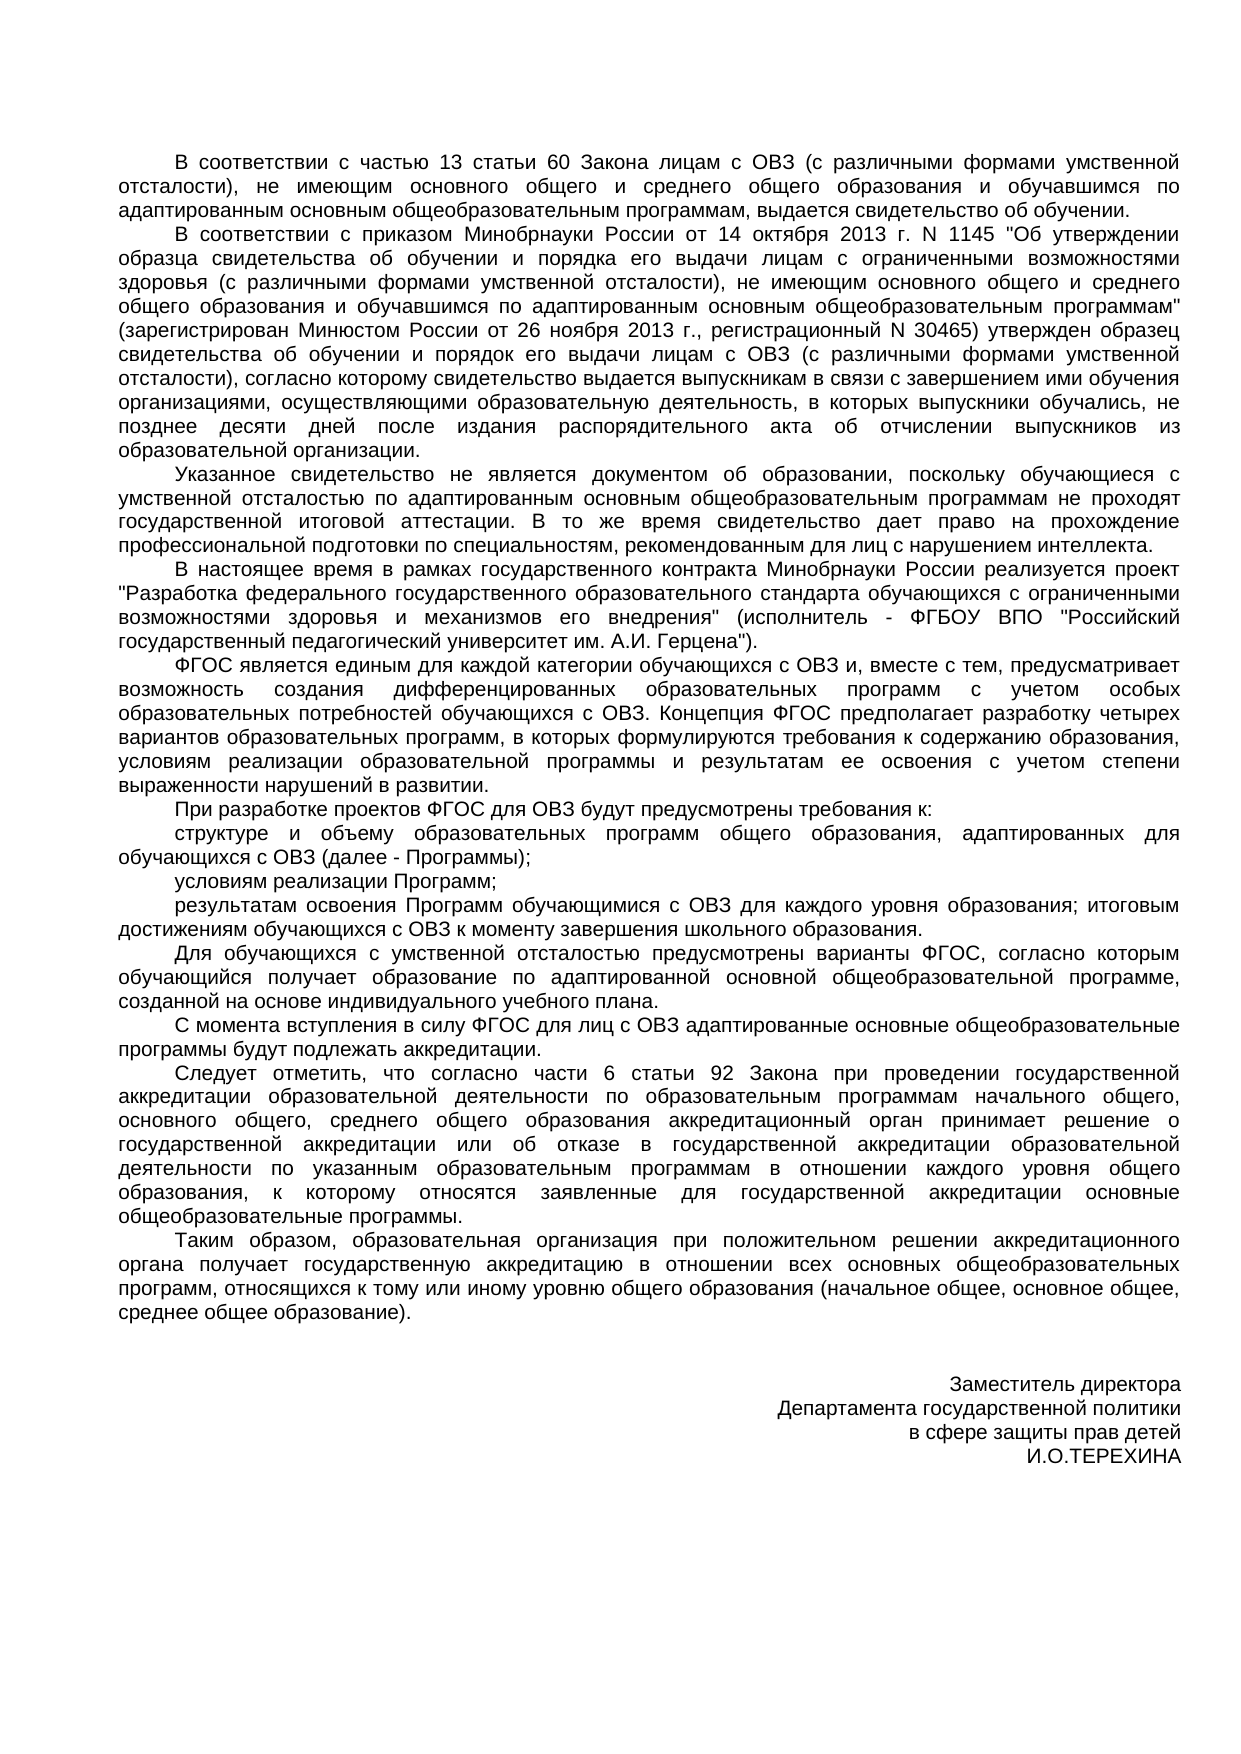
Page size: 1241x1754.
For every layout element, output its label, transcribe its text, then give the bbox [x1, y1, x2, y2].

text Следует отметить, что согласно части 6 статьи 92 Закона при проведении государственной аккредитации образовательной деятельности по образовательным программам начального общего, основного общего, среднего общего образования аккредитационный орган принимает решение о государственной аккредитации или об отказе в государственной аккредитации образовательной деятельности по указанным образовательным программам в отношении каждого уровня общего образования, к которому относятся заявленные для государственной аккредитации основные общеобразовательные программы. [118, 1060, 1181, 1228]
text результатам освоения Программ обучающимися с ОВЗ для каждого уровня образования; итоговым достижениям обучающихся с ОВЗ к моменту завершения школьного образования. [118, 893, 1181, 941]
text Указанное свидетельство не является документом об образовании, поскольку обучающиеся с умственной отсталостью по адаптированным основным общеобразовательным программам не проходят государственной итоговой аттестации. В то же время свидетельство дает право на прохождение профессиональной подготовки по специальностям, рекомендованным для лиц с нарушением интеллекта. [118, 461, 1181, 557]
text ФГОС является единым для каждой категории обучающихся с ОВЗ и, вместе с тем, предусматривает возможность создания дифференцированных образовательных программ с учетом особых образовательных потребностей обучающихся с ОВЗ. Концепция ФГОС предполагает разработку четырех вариантов образовательных программ, в которых формулируются требования к содержанию образования, условиям реализации образовательной программы и результатам ее освоения с учетом степени выраженности нарушений в развитии. [118, 653, 1181, 797]
text Департамента государственной политики [118, 1396, 1181, 1420]
text структуре и объему образовательных программ общего образования, адаптированных для обучающихся с ОВЗ (далее - Программы); [118, 821, 1181, 869]
text Для обучающихся с умственной отсталостью предусмотрены варианты ФГОС, согласно которым обучающийся получает образование по адаптированной основной общеобразовательной программе, созданной на основе индивидуального учебного плана. [118, 941, 1181, 1012]
text условиям реализации Программ; [118, 869, 1181, 893]
text Таким образом, образовательная организация при положительном решении аккредитационного органа получает государственную аккредитацию в отношении всех основных общеобразовательных программ, относящихся к тому или иному уровню общего образования (начальное общее, основное общее, среднее общее образование). [118, 1228, 1181, 1324]
text При разработке проектов ФГОС для ОВЗ будут предусмотрены требования к: [118, 797, 1181, 821]
text В соответствии с частью 13 статьи 60 Закона лицам с ОВЗ (с различными формами умственной отсталости), не имеющим основного общего и среднего общего образования и обучавшимся по адаптированным основным общеобразовательным программам, выдается свидетельство об обучении. [118, 150, 1181, 222]
text С момента вступления в силу ФГОС для лиц с ОВЗ адаптированные основные общеобразовательные программы будут подлежать аккредитации. [118, 1012, 1181, 1060]
text В настоящее время в рамках государственного контракта Минобрнауки России реализуется проект "Разработка федерального государственного образовательного стандарта обучающихся с ограниченными возможностями здоровья и механизмов его внедрения" (исполнитель - ФГБОУ ВПО "Российский государственный педагогический университет им. А.И. Герцена"). [118, 557, 1181, 653]
text В соответствии с приказом Минобрнауки России от 14 октября 2013 г. N 1145 "Об утверждении образца свидетельства об обучении и порядка его выдачи лицам с ограниченными возможностями здоровья (с различными формами умственной отсталости), не имеющим основного общего и среднего общего образования и обучавшимся по адаптированным основным общеобразовательным программам" (зарегистрирован Минюстом России от 26 ноября 2013 г., регистрационный N 30465) утвержден образец свидетельства об обучении и порядок его выдачи лицам с ОВЗ (с различными формами умственной отсталости), согласно которому свидетельство выдается выпускникам в связи с завершением ими обучения организациями, осуществляющими образовательную деятельность, в которых выпускники обучались, не позднее десяти дней после издания распорядительного акта об отчислении выпускников из образовательной организации. [118, 222, 1181, 461]
text в сфере защиты прав детей [118, 1420, 1181, 1444]
text И.О.ТЕРЕХИНА [118, 1444, 1181, 1468]
text Заместитель директора [118, 1372, 1181, 1396]
